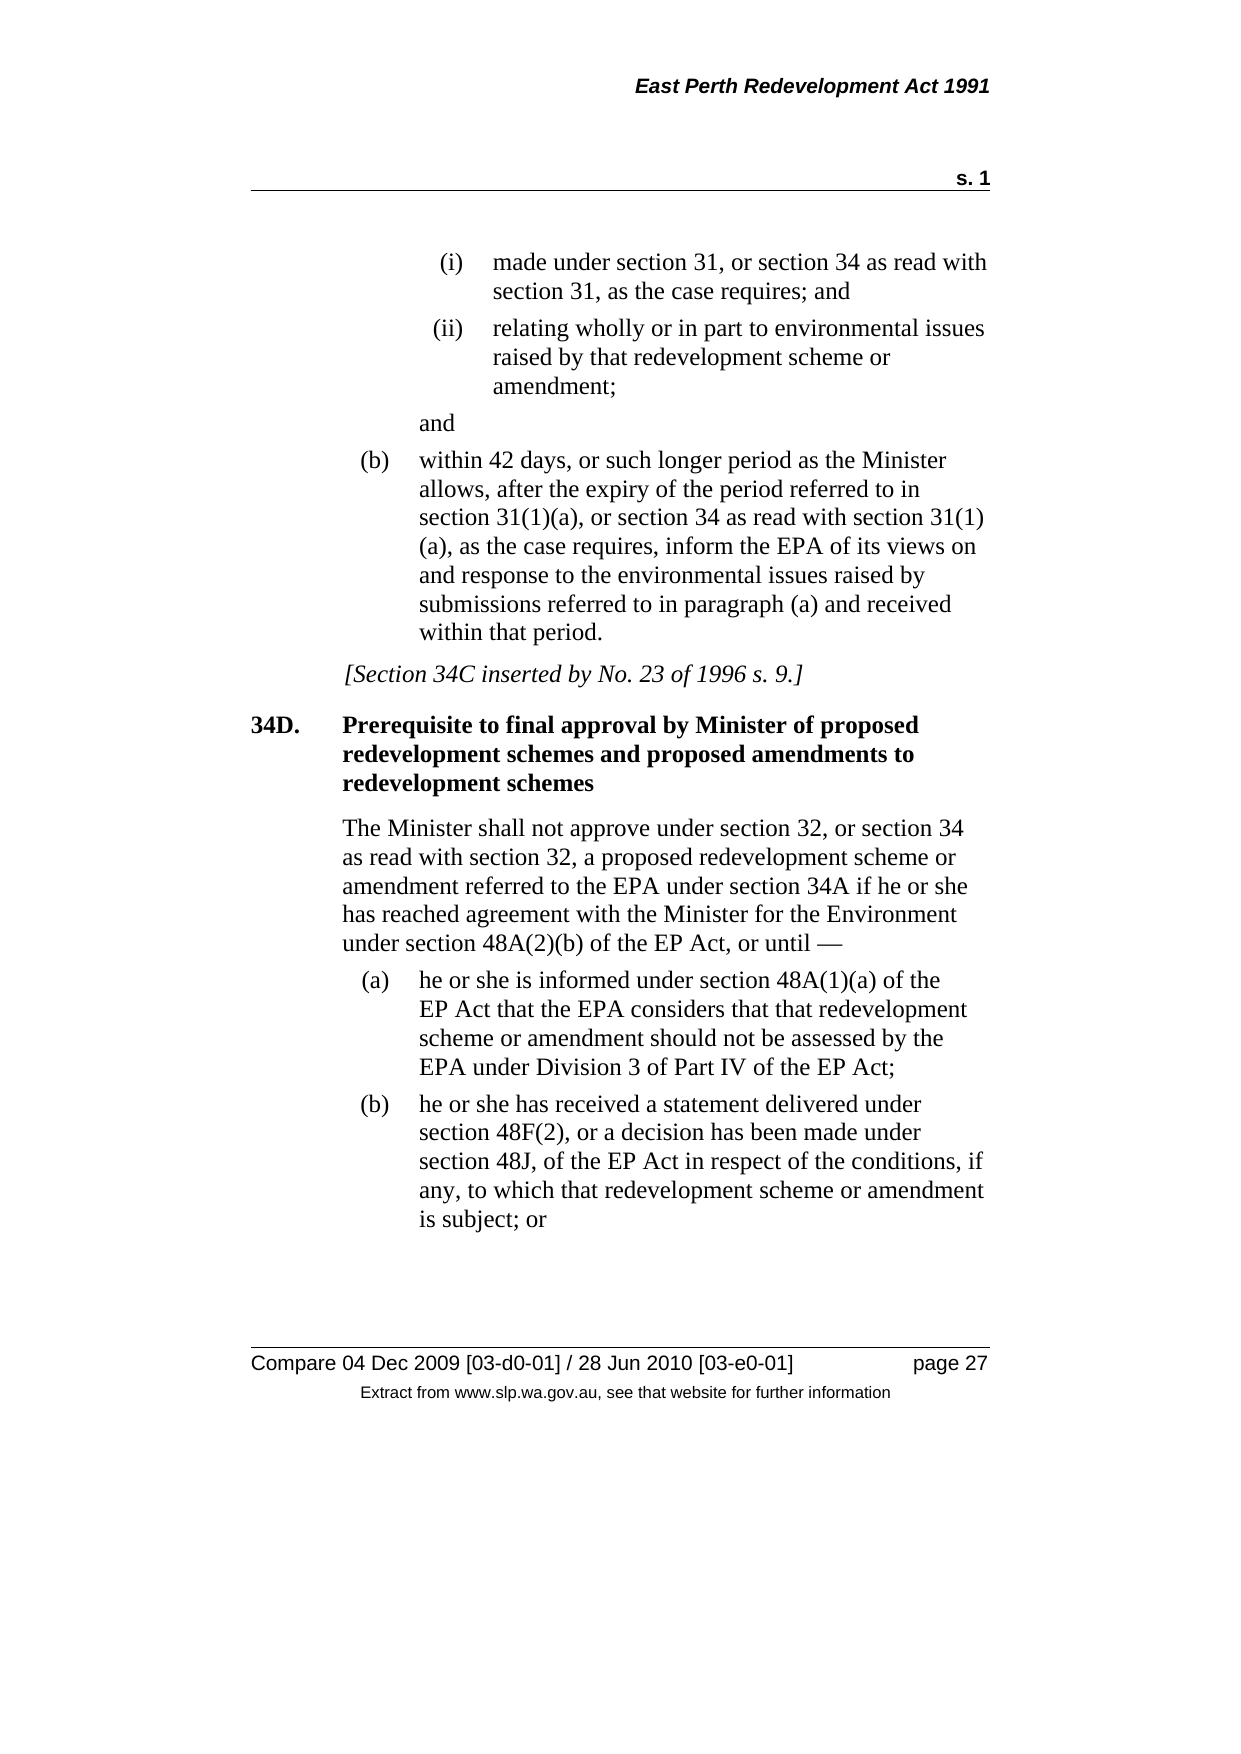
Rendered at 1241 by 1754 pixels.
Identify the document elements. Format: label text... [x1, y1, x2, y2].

text (a) he or she is informed under section 48A(1)(a) of the EP Act that the EPA considers that that redevelopment scheme or amendment should not be assessed by the EPA under Division 3 of Part IV of the EP Act; [251, 965, 990, 1080]
text (ii) relating wholly or in part to environmental issues raised by that redevelopment scheme or amendment; [251, 313, 990, 399]
subtitle 34D. Prerequisite to final approval by Minister of proposed redevelopment schemes and proposed amendments to redevelopment schemes [251, 710, 990, 797]
text (b) he or she has received a statement delivered under section 48F(2), or a decision has been made under section 48J, of the EP Act in respect of the conditions, if any, to which that redevelopment scheme or amendment is subject; or [251, 1089, 990, 1232]
text and [251, 408, 990, 437]
text (b) within 42 days, or such longer period as the Minister allows, after the expiry of the period referred to in section 31(1)(a), or section 34 as read with section 31(1)(a), as the case requires, inform the EPA of its views on and response to the environmental issues raised by submissions referred to in paragraph (a) and received within that period. [251, 445, 990, 646]
text [Section 34C inserted by No. 23 of 1996 s. 9.] [251, 659, 990, 687]
text (i) made under section 31, or section 34 as read with section 31, as the case requires; and [251, 247, 990, 305]
text The Minister shall not approve under section 32, or section 34 as read with section 32, a proposed redevelopment scheme or amendment referred to the EPA under section 34A if he or she has reached agreement with the Minister for the Environment under section 48A(2)(b) of the EP Act, or until — [251, 813, 990, 957]
